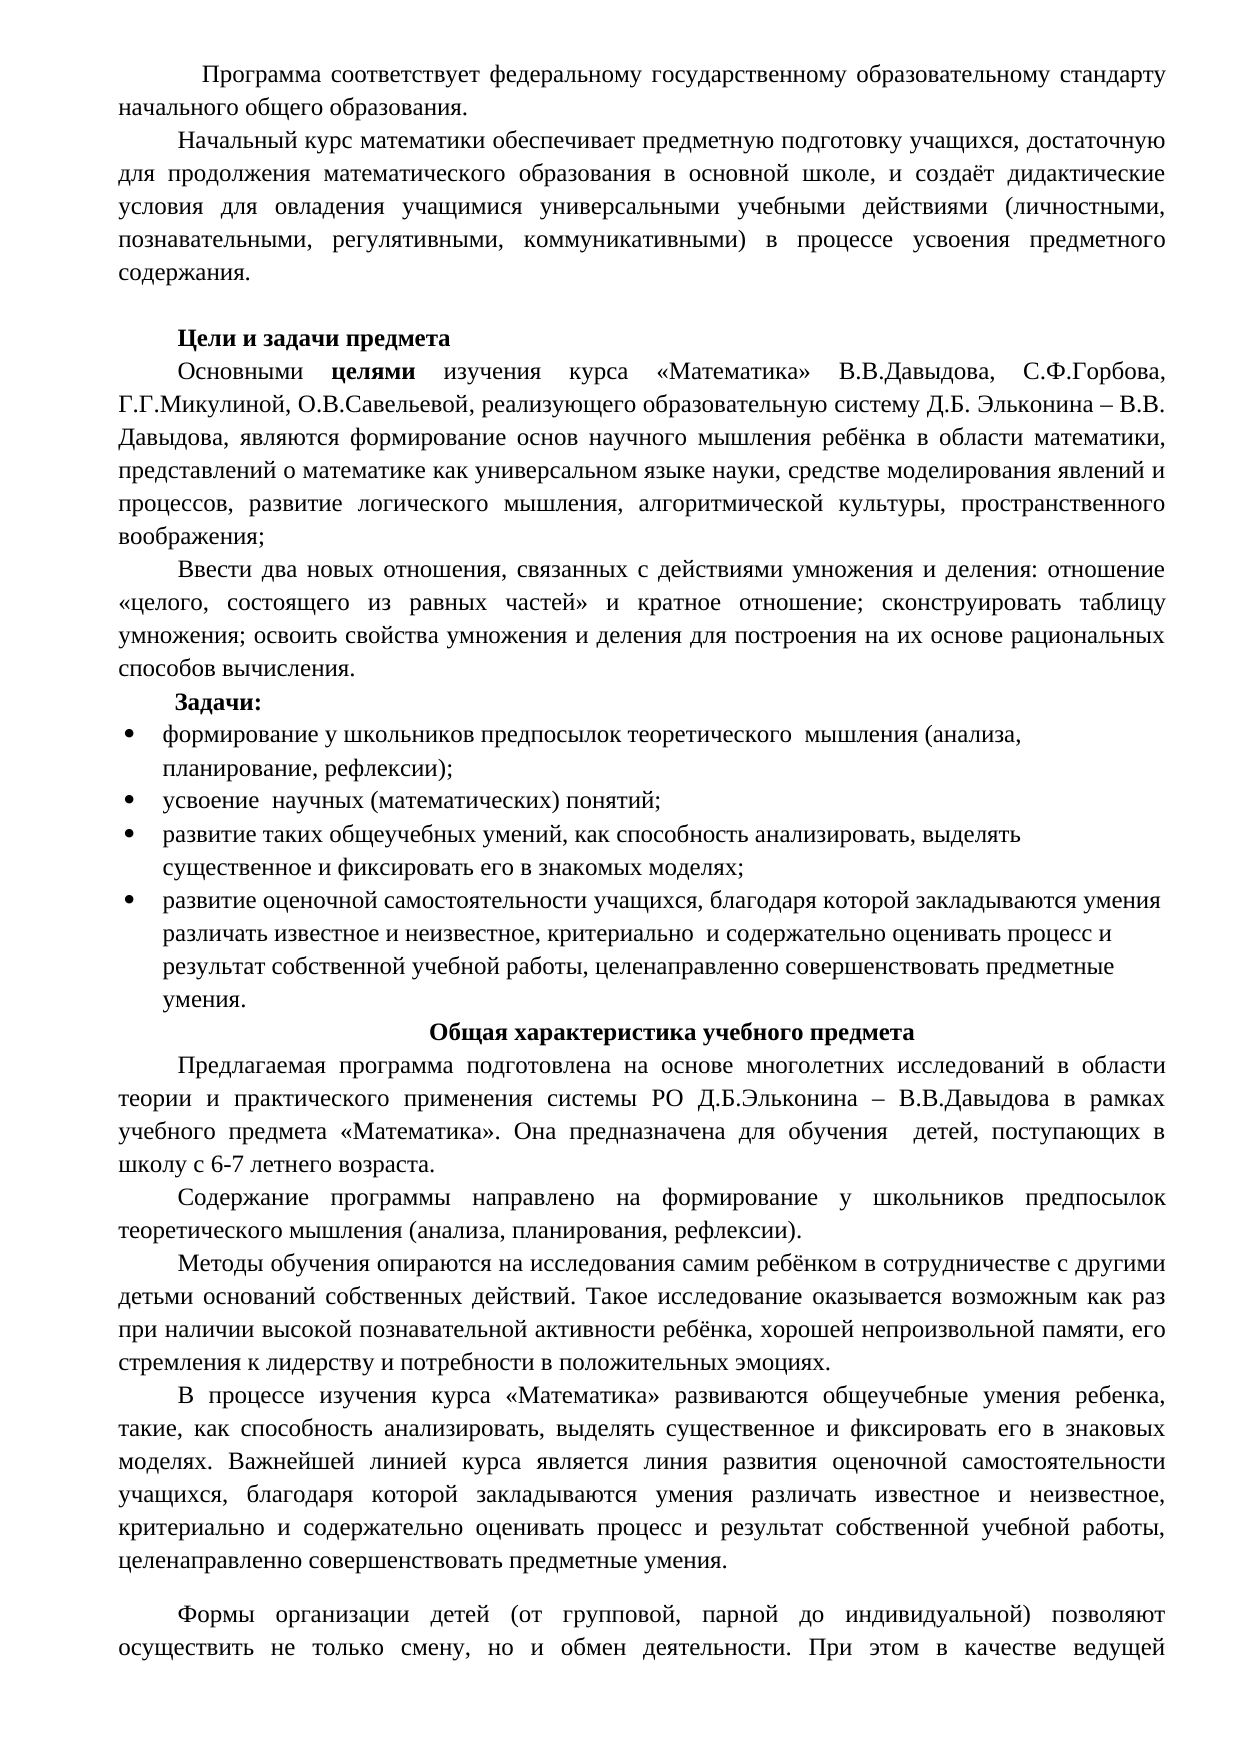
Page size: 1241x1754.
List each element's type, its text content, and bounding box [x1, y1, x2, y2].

list формирование у школьников предпосылок теоретического мышления (анализа, планирование, рефлексии); [125, 719, 1167, 781]
text Цели и задачи предмета [118, 323, 1167, 352]
text Ввести два новых отношения, связанных с действиями умножения и деления: отношение «целого, состоящего из равных частей» и кратное отношение; сконструировать таблицу умножения; освоить свойства умножения и деления для построения на их основе рациональных способов вычисления. [118, 554, 1167, 588]
text Начальный курс математики обеспечивает предметную подготовку учащихся, достаточную для продолжения математического образования в основной школе, и создаёт дидактические условия для овладения учащимися универсальными учебными действиями (личностными, познавательными, регулятивными, коммуникативными) в процессе усвоения предметного содержания. [118, 125, 1167, 286]
text Общая характеристика учебного предмета [118, 1017, 1167, 1046]
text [118, 1599, 1167, 1661]
text Ввести два новых отношения, связанных с действиями умножения и деления: отношение «целого, состоящего из равных частей» и кратное отношение; сконструировать таблицу умножения; освоить свойства умножения и деления для построения на их основе рациональных способов вычисления. [118, 649, 1167, 682]
text Предлагаемая программа подготовлена на основе многолетних исследований в области теории и практического применения системы РО Д.Б.Эльконина – В.В.Давыдова в рамках учебного предмета «Математика». Она предназначена для обучения детей, поступающих в школу с 6-7 летнего возраста. [118, 1050, 1167, 1178]
text В процессе изучения курса «Математика» развиваются общеучебные умения ребенка, такие, как способность анализировать, выделять существенное и фиксировать его в знаковых моделях. Важнейшей линией курса является линия развития оценочной самостоятельности учащихся, благодаря которой закладываются умения различать известное и неизвестное, критериально и содержательно оценивать процесс и результат собственной учебной работы, целенаправленно совершенствовать предметные умения. [118, 1380, 1167, 1574]
text Методы обучения опираются на исследования самим ребёнком в сотрудничестве с другими детьми оснований собственных действий. Такое исследование оказывается возможным как раз при наличии высокой познавательной активности ребёнка, хорошей непроизвольной памяти, его стремления к лидерству и потребности в положительных эмоциях. [118, 1248, 1167, 1376]
list развитие оценочной самостоятельности учащихся, благодаря которой закладываются умения различать известное и неизвестное, критериально и содержательно оценивать процесс и результат собственной учебной работы, целенаправленно совершенствовать предметные умения. [125, 885, 1167, 1012]
text Основными целями изучения курса «Математика» В.В.Давыдова, С.Ф.Горбова, Г.Г.Микулиной, О.В.Савельевой, реализующего образовательную систему Д.Б. Эльконина – В.В. Давыдова, являются формирование основ научного мышления ребёнка в области математики, представлений о математике как универсальном языке науки, средстве моделирования явлений и процессов, развитие логического мышления, алгоритмической культуры, пространственного воображения; [118, 356, 1167, 550]
text Программа соответствует федеральному государственному образовательному стандарту начального общего образования. [118, 59, 1167, 121]
list усвоение научных (математических) понятий; [125, 786, 1167, 814]
text Задачи: [118, 687, 1167, 715]
text Содержание программы направлено на формирование у школьников предпосылок теоретического мышления (анализа, планирования, рефлексии). [118, 1182, 1167, 1244]
list развитие таких общеучебных умений, как способность анализировать, выделять существенное и фиксировать его в знакомых моделях; [125, 819, 1167, 880]
